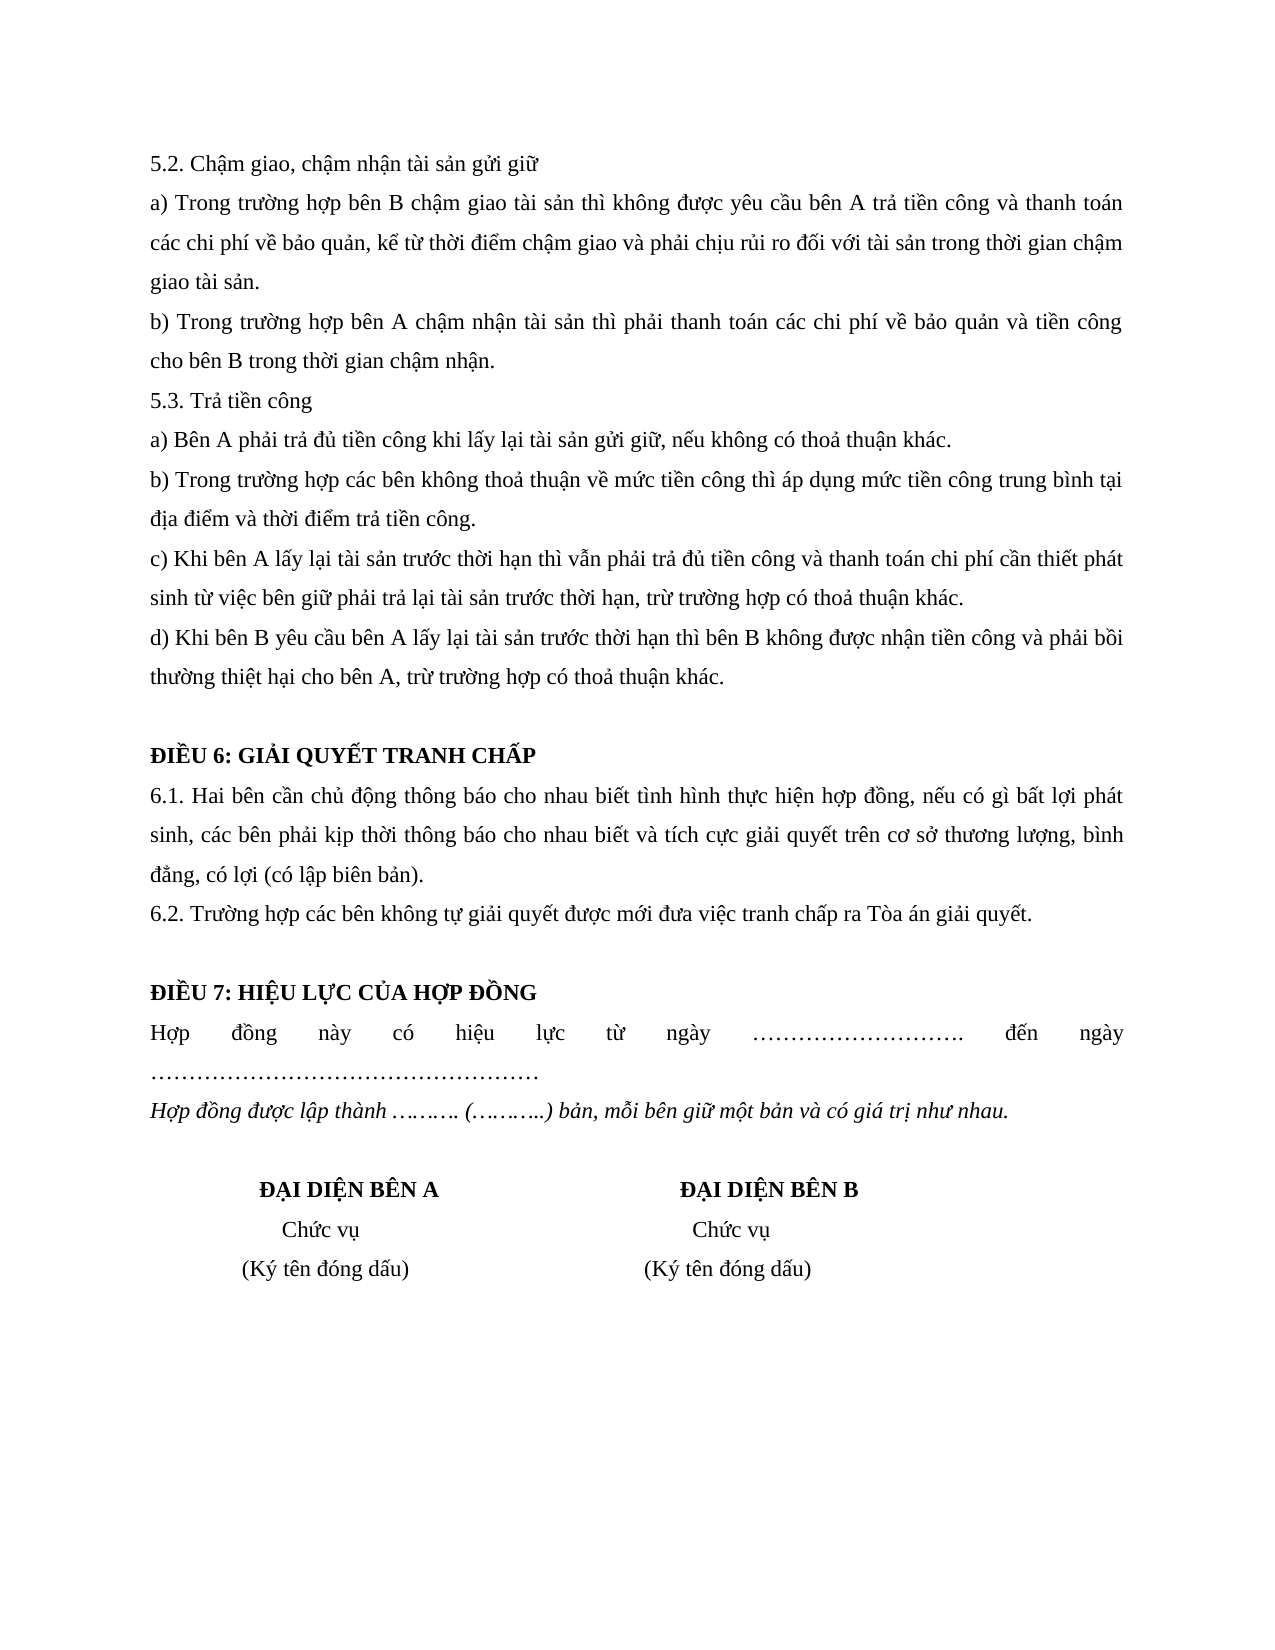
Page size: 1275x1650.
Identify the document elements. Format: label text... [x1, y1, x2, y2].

text b) Trong trường hợp bên A chậm nhận tài sản thì phải thanh toán các chi phí về bảo quản và tiền công cho bên B trong thời gian chậm nhận. [150, 308, 1125, 374]
text Chức vụ Chức vụ [150, 1216, 1125, 1242]
text (Ký tên đóng dấu) (Ký tên đóng dấu) [150, 1255, 1125, 1282]
text 5.3. Trả tiền công [150, 387, 1125, 413]
text a) Trong trường hợp bên B chậm giao tài sản thì không được yêu cầu bên A trả tiền công và thanh toán các chi phí về bảo quản, kể từ thời điểm chậm giao và phải chịu rủi ro đối với tài sản trong thời gian chậm giao tài sản. [150, 189, 1125, 295]
text Hợp đồng này có hiệu lực từ ngày ………………………. đến ngày …………………………………………… [150, 1018, 1125, 1084]
text a) Bên A phải trả đủ tiền công khi lấy lại tài sản gửi giữ, nếu không có thoả thuận khác. [150, 426, 1125, 453]
text ĐẠI DIỆN BÊN A ĐẠI DIỆN BÊN B [150, 1176, 1125, 1203]
text 6.1. Hai bên cần chủ động thông báo cho nhau biết tình hình thực hiện hợp đồng, nếu có gì bất lợi phát sinh, các bên phải kịp thời thông báo cho nhau biết và tích cực giải quyết trên cơ sở thương lượng, bình đẳng, có lợi (có lập biên bản). [150, 782, 1125, 887]
text d) Khi bên B yêu cầu bên A lấy lại tài sản trước thời hạn thì bên B không được nhận tiền công và phải bồi thường thiệt hại cho bên A, trừ trường hợp có thoả thuận khác. [150, 624, 1125, 689]
text 6.2. Trường hợp các bên không tự giải quyết được mới đưa việc tranh chấp ra Tòa án giải quyết. [150, 900, 1125, 926]
text b) Trong trường hợp các bên không thoả thuận về mức tiền công thì áp dụng mức tiền công trung bình tại địa điểm và thời điểm trả tiền công. [150, 466, 1125, 532]
text ĐIỀU 7: HIỆU LỰC CỦA HỢP ĐỒNG [150, 979, 1125, 1005]
text Hợp đồng được lập thành ………. (………..) bản, mỗi bên giữ một bản và có giá trị như nhau. [150, 1097, 1125, 1124]
text ĐIỀU 6: GIẢI QUYẾT TRANH CHẤP [150, 742, 1125, 768]
text c) Khi bên A lấy lại tài sản trước thời hạn thì vẫn phải trả đủ tiền công và thanh toán chi phí cần thiết phát sinh từ việc bên giữ phải trả lại tài sản trước thời hạn, trừ trường hợp có thoả thuận khác. [150, 545, 1125, 611]
text 5.2. Chậm giao, chậm nhận tài sản gửi giữ [150, 150, 1125, 176]
